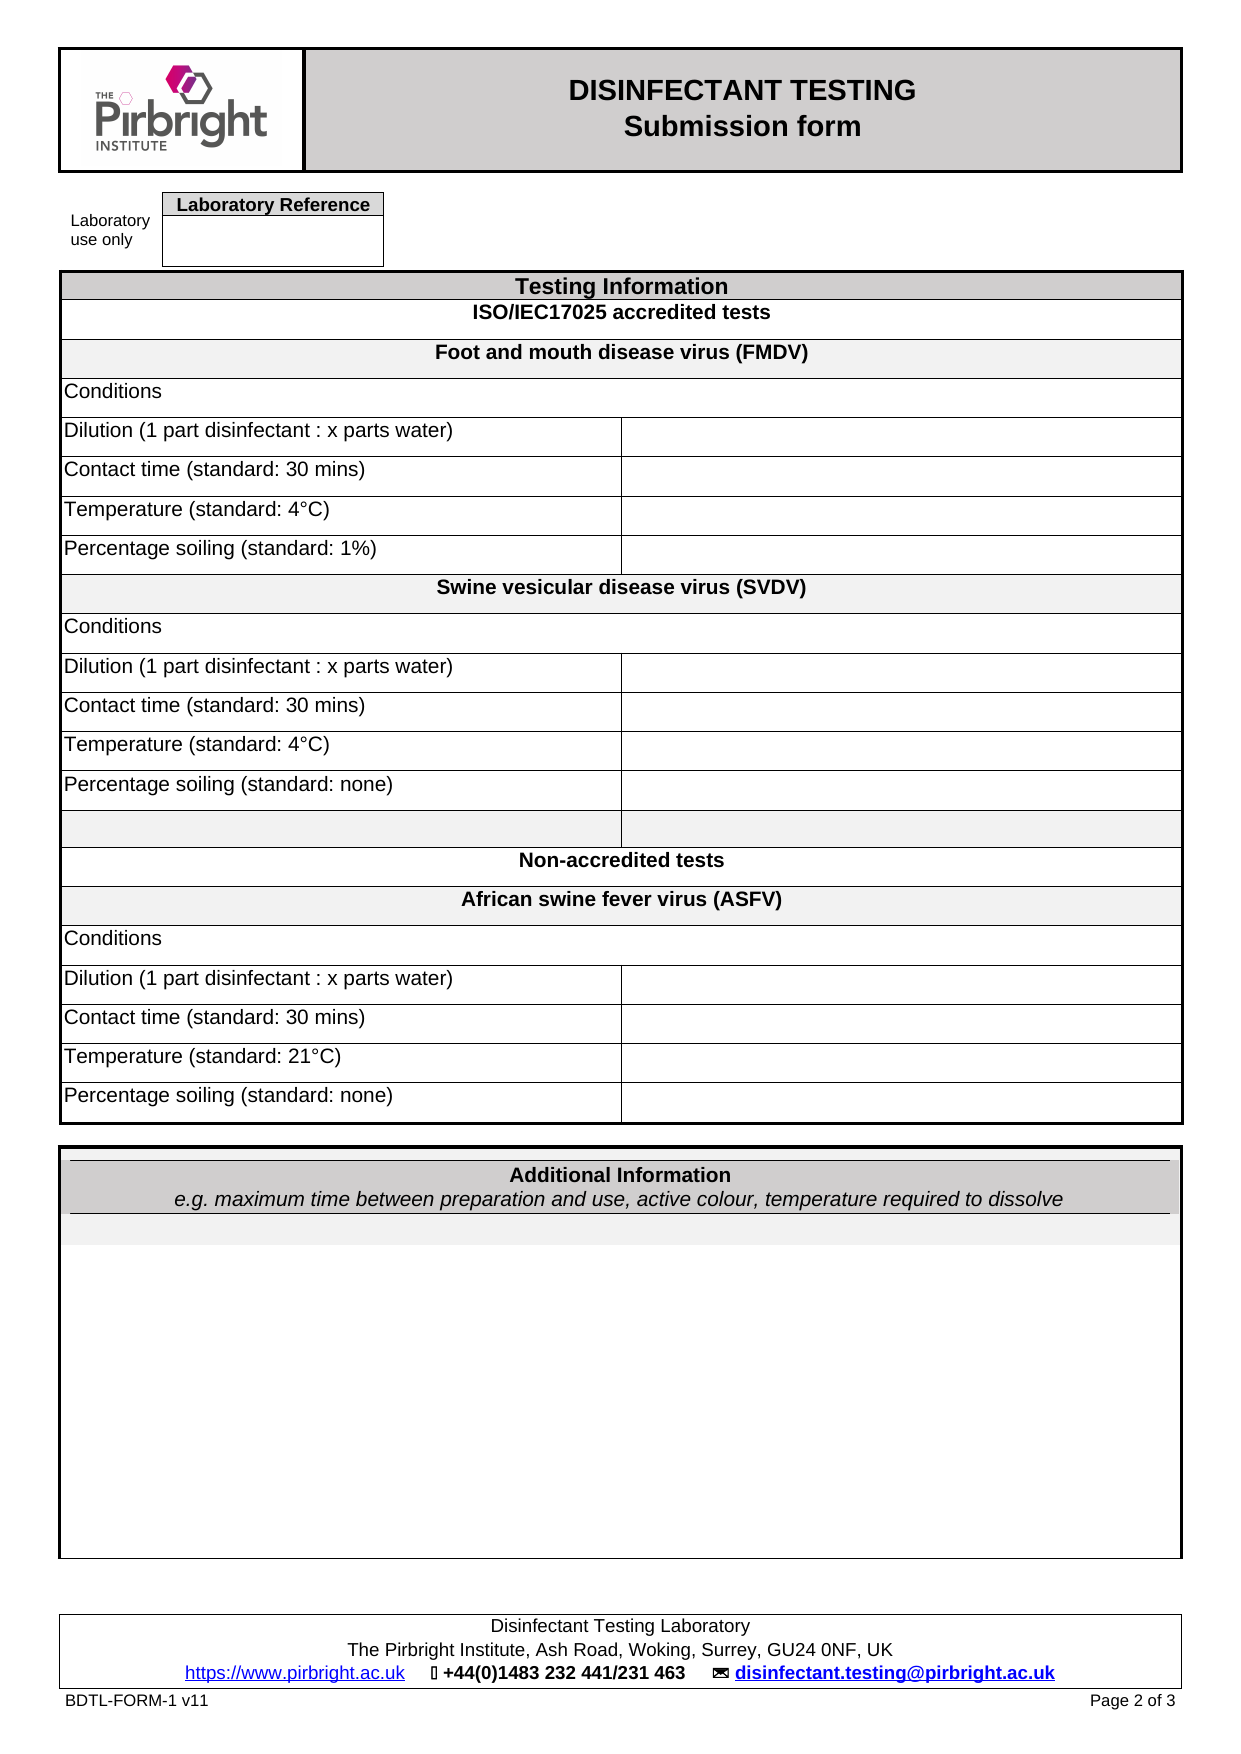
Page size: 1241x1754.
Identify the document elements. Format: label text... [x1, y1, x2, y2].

table_cell [61, 1245, 1180, 1557]
table_cell Conditions [62, 379, 1181, 417]
table_cell Temperature (standard: 21°C) [62, 1044, 621, 1082]
table_cell [622, 1005, 1181, 1043]
table_cell [622, 654, 1181, 692]
table_header Testing Information [62, 273, 1181, 299]
table_cell [622, 693, 1181, 731]
table_cell [622, 771, 1181, 810]
table_cell [622, 457, 1181, 496]
table_cell Temperature (standard: 4°C) [62, 732, 621, 770]
table_cell Percentage soiling (standard: none) [62, 771, 621, 810]
table_cell [622, 966, 1181, 1004]
table_cell Contact time (standard: 30 mins) [62, 1005, 621, 1043]
table_cell [622, 536, 1181, 574]
table_cell [622, 1044, 1181, 1082]
table_header Additional Information e.g. maximum time between preparation and use, active colour, temperature required to dissolve [61, 1149, 1180, 1245]
table_cell Percentage soiling (standard: none) [62, 1083, 621, 1122]
table_cell Dilution (1 part disinfectant : x parts water) [62, 966, 621, 1004]
picture [81, 50, 282, 166]
table_cell Temperature (standard: 4°C) [62, 497, 621, 535]
table_cell [622, 418, 1181, 456]
table_cell Contact time (standard: 30 mins) [62, 693, 621, 731]
table_cell Conditions [62, 926, 1181, 964]
table_cell [62, 811, 621, 847]
table_cell Dilution (1 part disinfectant : x parts water) [62, 654, 621, 692]
table_cell [622, 732, 1181, 770]
table_cell ISO/IEC17025 accredited tests [62, 300, 1181, 338]
table_cell Foot and mouth disease virus (FMDV) [62, 340, 1181, 378]
table_cell Swine vesicular disease virus (SVDV) [62, 575, 1181, 613]
table_cell Conditions [62, 614, 1181, 653]
table_cell Contact time (standard: 30 mins) [62, 457, 621, 496]
table_cell [622, 811, 1181, 847]
table_cell [622, 1083, 1181, 1122]
table_cell Non-accredited tests [62, 848, 1181, 886]
table_cell [622, 497, 1181, 535]
table_cell African swine fever virus (ASFV) [62, 887, 1181, 925]
table_cell Percentage soiling (standard: 1%) [62, 536, 621, 574]
table_cell Dilution (1 part disinfectant : x parts water) [62, 418, 621, 456]
